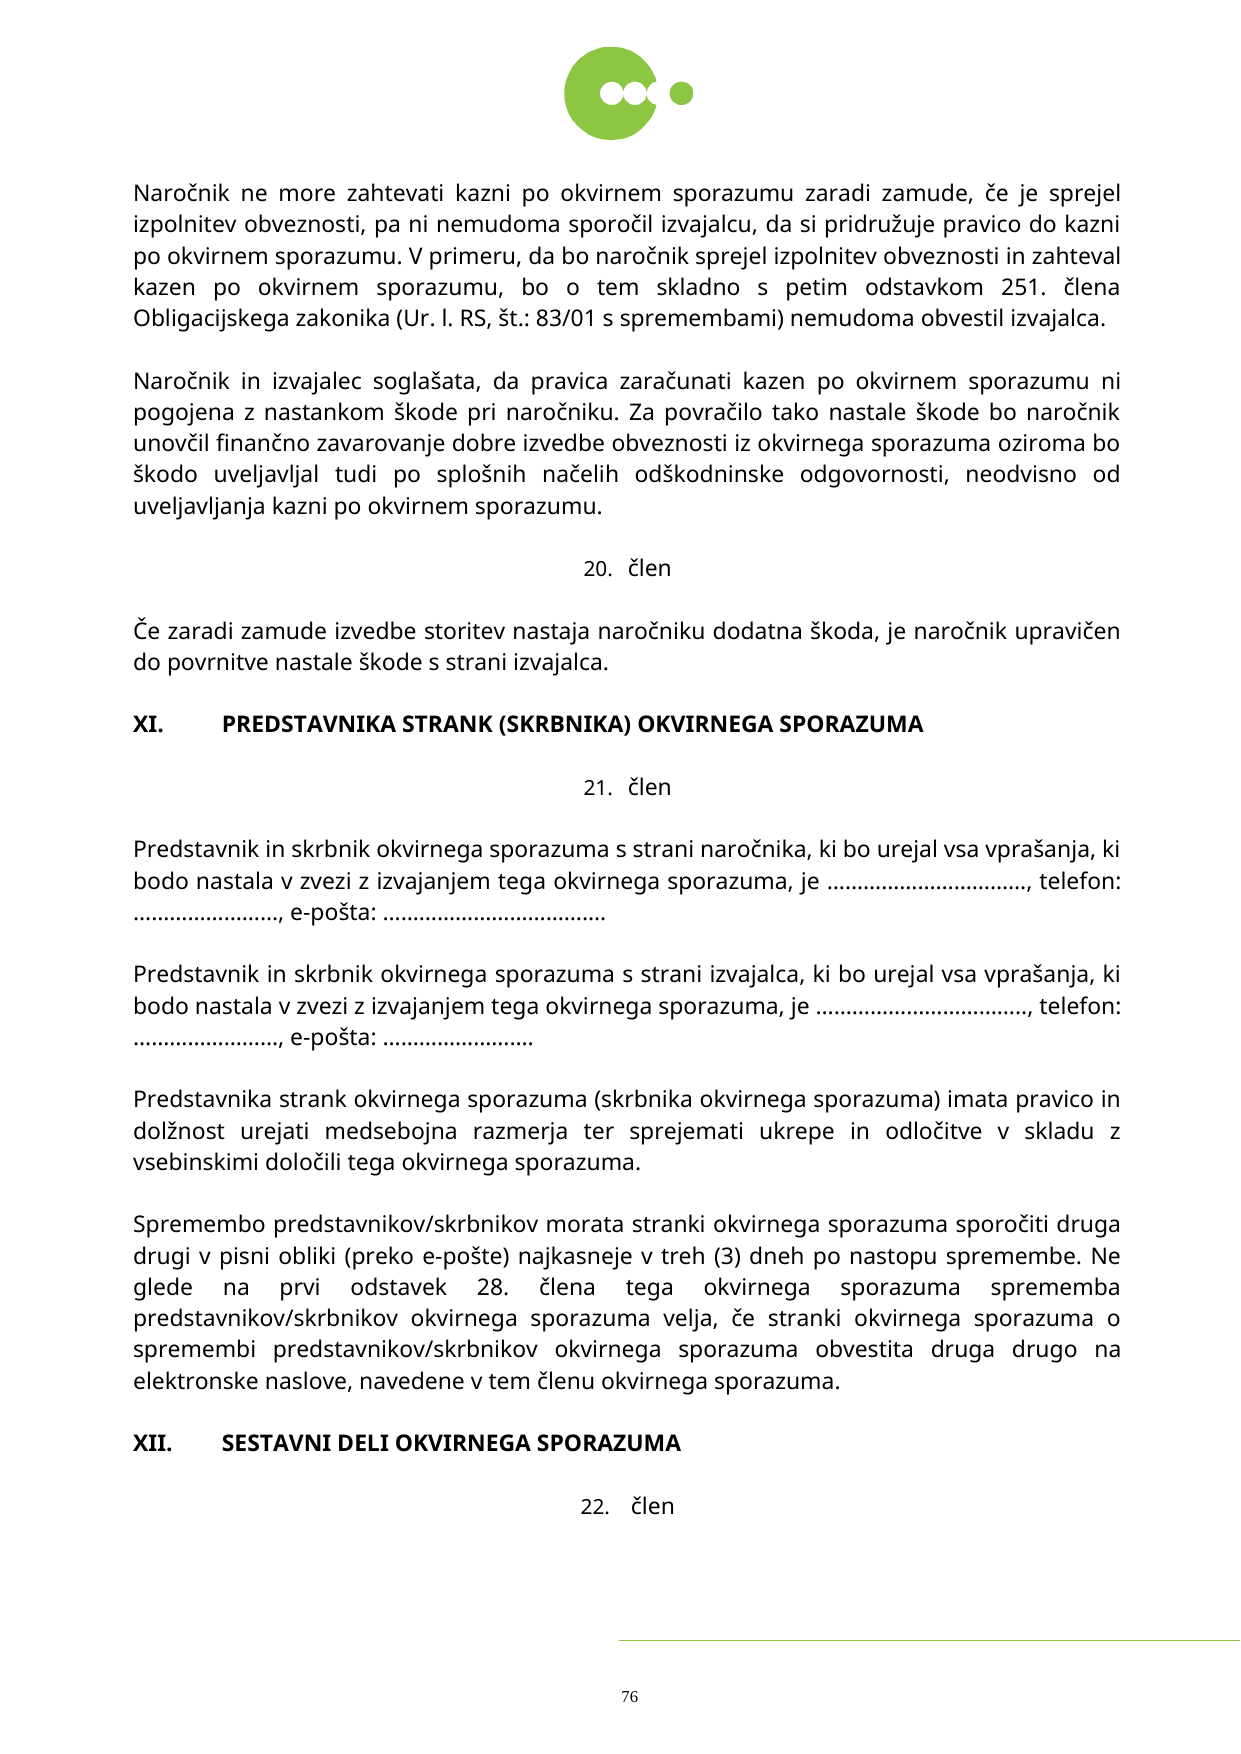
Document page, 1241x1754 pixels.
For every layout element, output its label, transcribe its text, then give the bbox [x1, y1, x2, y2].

text Naročnik ne more zahtevati kazni po okvirnem sporazumu zaradi zamude, če je sprejel izpolnitev obveznosti, pa ni nemudoma sporočil izvajalcu, da si pridružuje pravico do kazni po okvirnem sporazumu. V primeru, da bo naročnik sprejel izpolnitev obveznosti in zahteval kazen po okvirnem sporazumu, bo o tem skladno s petim odstavkom 251. člena Obligacijskega zakonika (Ur. l. RS, št.: 83/01 s spremembami) nemudoma obvestil izvajalca. [133, 177, 1122, 333]
list SESTAVNI DELI OKVIRNEGA SPORAZUMA [133, 1427, 1122, 1458]
text Predstavnik in skrbnik okvirnega sporazuma s strani naročnika, ki bo urejal vsa vprašanja, ki bodo nastala v zvezi z izvajanjem tega okvirnega sporazuma, je ……………………………, telefon: ……………………, e-pošta: ………………………………. [133, 833, 1122, 927]
list člen [133, 1490, 1122, 1521]
text Predstavnik in skrbnik okvirnega sporazuma s strani izvajalca, ki bo urejal vsa vprašanja, ki bodo nastala v zvezi z izvajanjem tega okvirnega sporazuma, je …………………………….., telefon: ……………………, e-pošta: ……………………. [133, 958, 1122, 1052]
text Če zaradi zamude izvedbe storitev nastaja naročniku dodatna škoda, je naročnik upravičen do povrnitve nastale škode s strani izvajalca. [133, 615, 1122, 677]
text Spremembo predstavnikov/skrbnikov morata stranki okvirnega sporazuma sporočiti druga drugi v pisni obliki (preko e-pošte) najkasneje v treh (3) dneh po nastopu spremembe. Ne glede na prvi odstavek 28. člena tega okvirnega sporazuma sprememba predstavnikov/skrbnikov okvirnega sporazuma velja, če stranki okvirnega sporazuma o spremembi predstavnikov/skrbnikov okvirnega sporazuma obvestita druga drugo na elektronske naslove, navedene v tem členu okvirnega sporazuma. [133, 1208, 1122, 1396]
list člen [133, 552, 1122, 583]
text Naročnik in izvajalec soglašata, da pravica zaračunati kazen po okvirnem sporazumu ni pogojena z nastankom škode pri naročniku. Za povračilo tako nastale škode bo naročnik unovčil finančno zavarovanje dobre izvedbe obveznosti iz okvirnega sporazuma oziroma bo škodo uveljavljal tudi po splošnih načelih odškodninske odgovornosti, neodvisno od uveljavljanja kazni po okvirnem sporazumu. [133, 365, 1122, 521]
list člen [133, 771, 1122, 802]
text Predstavnika strank okvirnega sporazuma (skrbnika okvirnega sporazuma) imata pravico in dolžnost urejati medsebojna razmerja ter sprejemati ukrepe in odločitve v skladu z vsebinskimi določili tega okvirnega sporazuma. [133, 1083, 1122, 1177]
list PREDSTAVNIKA STRANK (SKRBNIKA) OKVIRNEGA SPORAZUMA [133, 708, 1122, 740]
